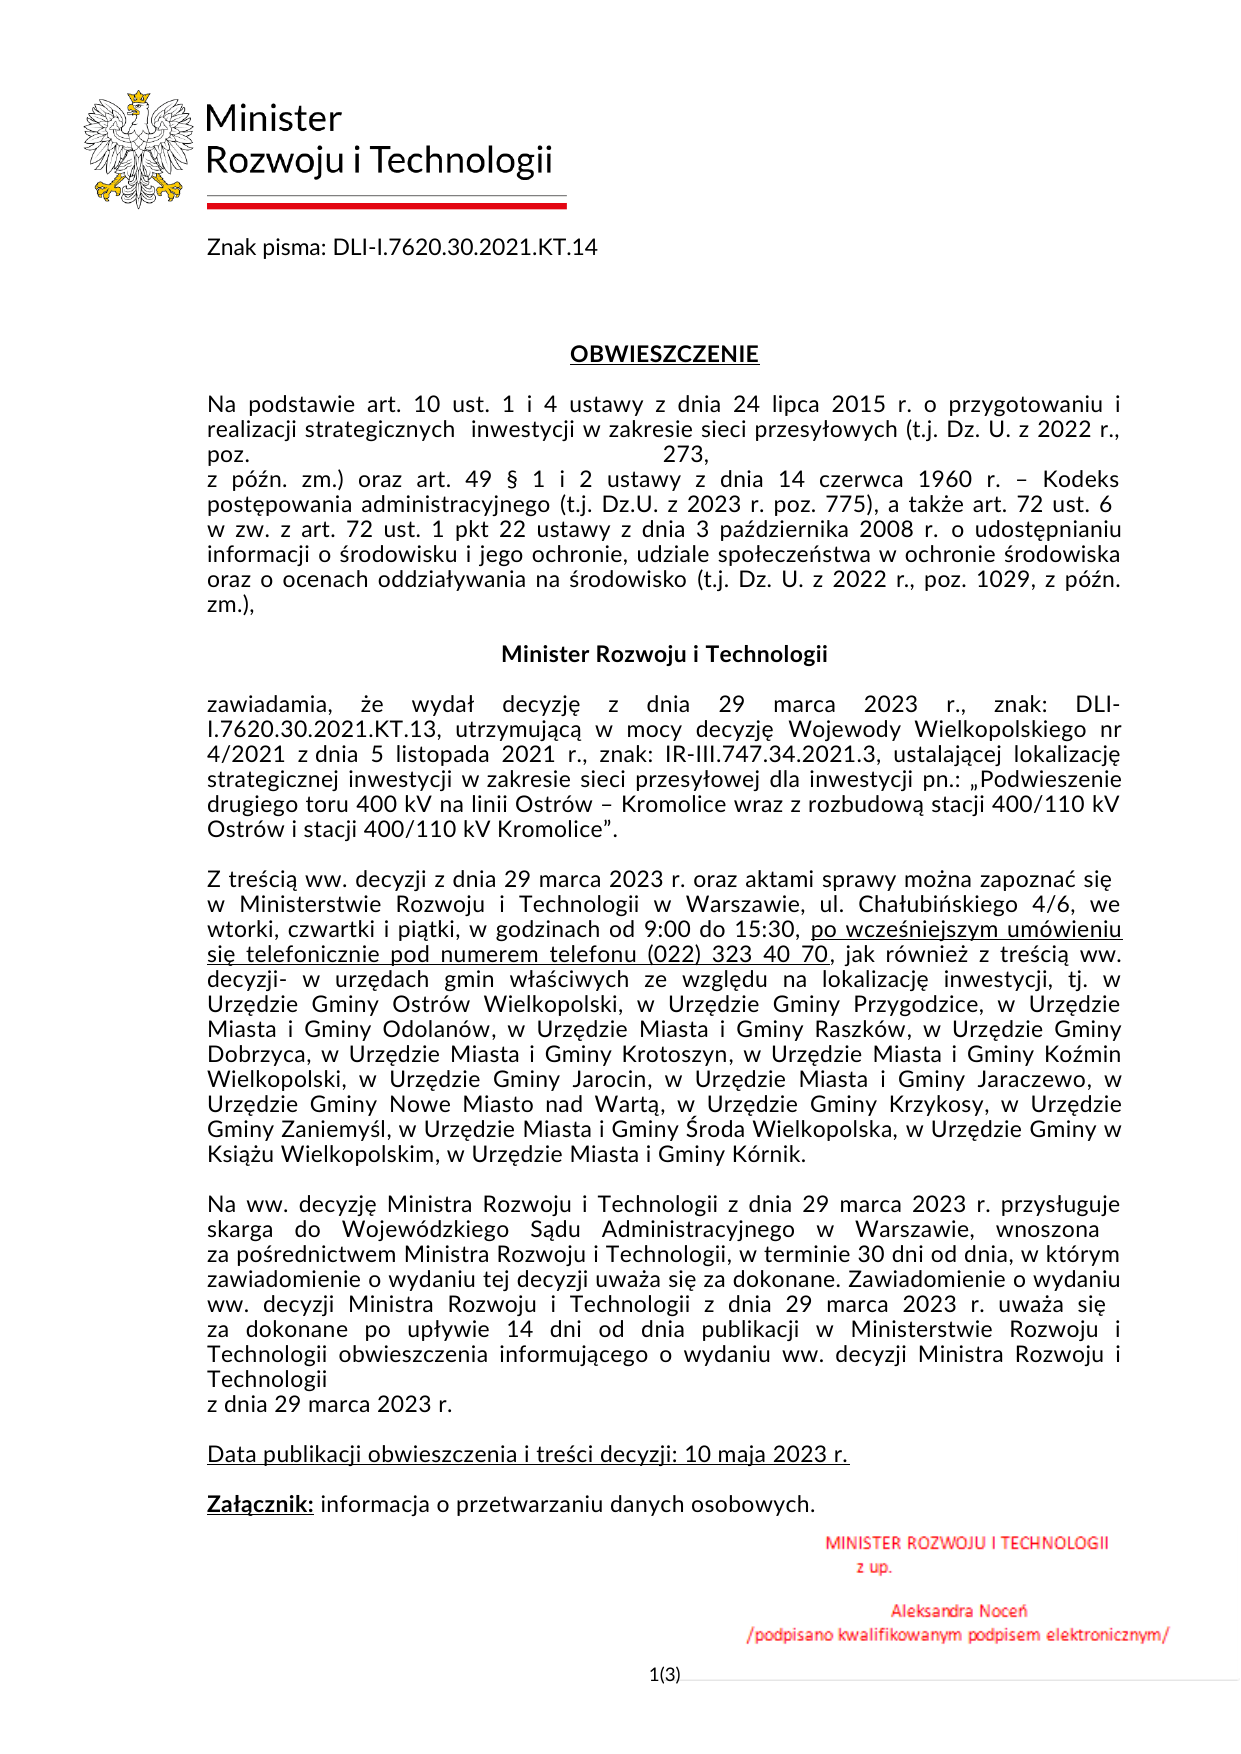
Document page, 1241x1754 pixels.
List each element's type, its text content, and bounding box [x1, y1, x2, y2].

text Na ww. decyzję Ministra Rozwoju i Technologii z dnia 29 marca 2023 r. przysługuje skarga do Wojewódzkiego Sądu Administracyjnego w Warszawie, wnoszona za pośrednictwem Ministra Rozwoju i Technologii, w terminie 30 dni od dnia, w którym zawiadomienie o wydaniu tej decyzji uważa się za dokonane. Zawiadomienie o wydaniu ww. decyzji Ministra Rozwoju i Technologii z dnia 29 marca 2023 r. uważa się za dokonane po upływie 14 dni od dnia publikacji w Ministerstwie Rozwoju i Technologii obwieszczenia informującego o wydaniu ww. decyzji Ministra Rozwoju i Technologii z dnia 29 marca 2023 r. [207, 1192, 1122, 1417]
picture [662, 1525, 1241, 1682]
text Załącznik: informacja o przetwarzaniu danych osobowych. [207, 1492, 1122, 1517]
picture [74, 81, 579, 216]
text Minister Rozwoju i Technologii [207, 642, 1122, 667]
text Data publikacji obwieszczenia i treści decyzji: 10 maja 2023 r. [207, 1442, 1122, 1467]
text Z treścią ww. decyzji z dnia 29 marca 2023 r. oraz aktami sprawy można zapoznać się w Ministerstwie Rozwoju i Technologii w Warszawie, ul. Chałubińskiego 4/6, we wtorki, czwartki i piątki, w godzinach od 9:00 do 15:30, po wcześniejszym umówieniu się telefonicznie pod numerem telefonu (022) 323 40 70, jak również z treścią ww. decyzji- w urzędach gmin właściwych ze względu na lokalizację inwestycji, tj. w Urzędzie Gminy Ostrów Wielkopolski, w Urzędzie Gminy Przygodzice, w Urzędzie Miasta i Gminy Odolanów, w Urzędzie Miasta i Gminy Raszków, w Urzędzie Gminy Dobrzyca, w Urzędzie Miasta i Gminy Krotoszyn, w Urzędzie Miasta i Gminy Koźmin Wielkopolski, w Urzędzie Gminy Jarocin, w Urzędzie Miasta i Gminy Jaraczewo, w Urzędzie Gminy Nowe Miasto nad Wartą, w Urzędzie Gminy Krzykosy, w Urzędzie Gminy Zaniemyśl, w Urzędzie Miasta i Gminy Środa Wielkopolska, w Urzędzie Gminy w Książu Wielkopolskim, w Urzędzie Miasta i Gminy Kórnik. [207, 867, 1122, 1167]
text Znak pisma: DLI-I.7620.30.2021.KT.14 [207, 234, 1122, 261]
text Na podstawie art. 10 ust. 1 i 4 ustawy z dnia 24 lipca 2015 r. o przygotowaniu i realizacji strategicznych inwestycji w zakresie sieci przesyłowych (t.j. Dz. U. z 2022 r., poz. 273, z późn. zm.) oraz art. 49 § 1 i 2 ustawy z dnia 14 czerwca 1960 r. – Kodeks postępowania administracyjnego (t.j. Dz.U. z 2023 r. poz. 775), a także art. 72 ust. 6 w zw. z art. 72 ust. 1 pkt 22 ustawy z dnia 3 października 2008 r. o udostępnianiu informacji o środowisku i jego ochronie, udziale społeczeństwa w ochronie środowiska oraz o ocenach oddziaływania na środowisko (t.j. Dz. U. z 2022 r., poz. 1029, z późn. zm.), [207, 392, 1122, 617]
text zawiadamia, że wydał decyzję z dnia 29 marca 2023 r., znak: DLI-I.7620.30.2021.KT.13, utrzymującą w mocy decyzję Wojewody Wielkopolskiego nr 4/2021 z dnia 5 listopada 2021 r., znak: IR-III.747.34.2021.3, ustalającej lokalizację strategicznej inwestycji w zakresie sieci przesyłowej dla inwestycji pn.: „Podwieszenie drugiego toru 400 kV na linii Ostrów – Kromolice wraz z rozbudową stacji 400/110 kV Ostrów i stacji 400/110 kV Kromolice”. [207, 692, 1122, 842]
text OBWIESZCZENIE [207, 342, 1122, 367]
